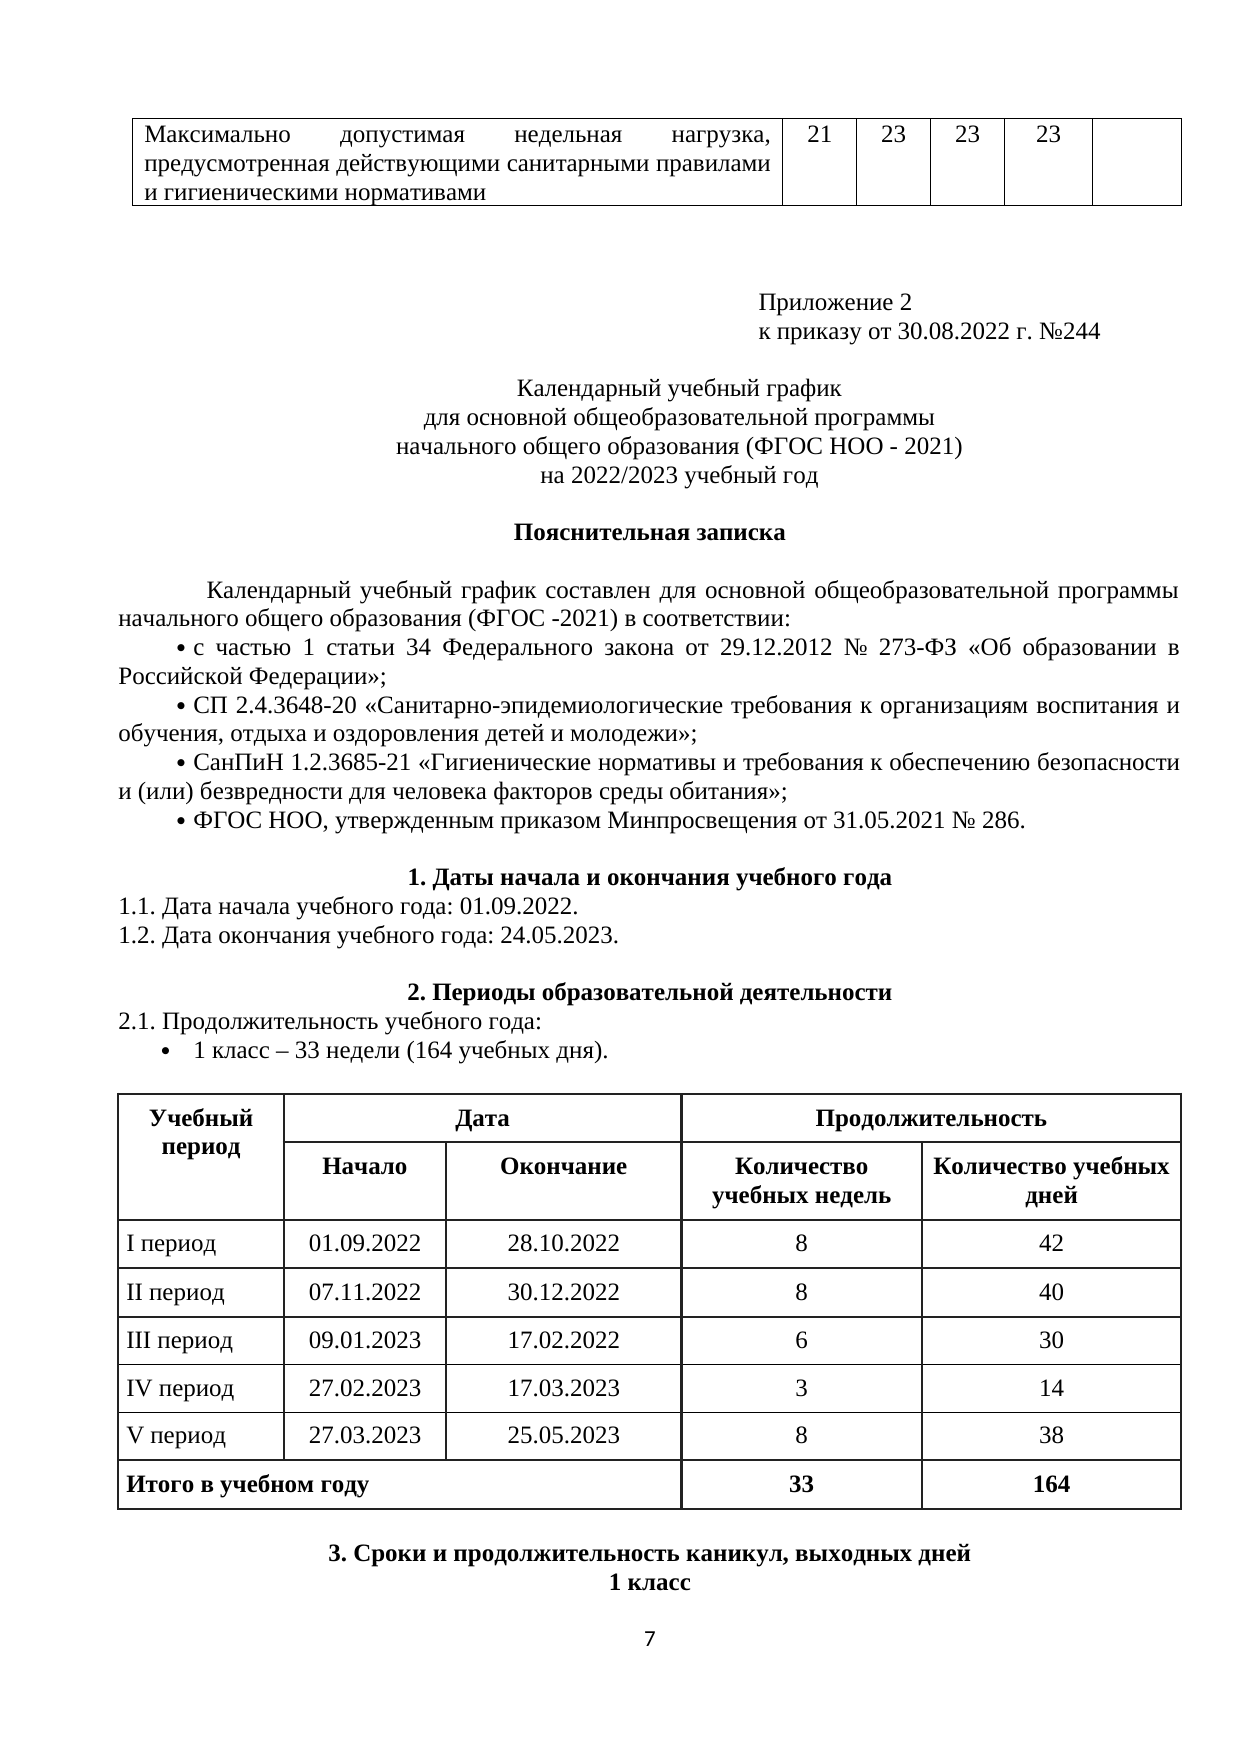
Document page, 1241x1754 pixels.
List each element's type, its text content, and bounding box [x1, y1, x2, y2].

list 1 класс – 33 недели (164 учебных дня). [162, 1035, 1162, 1063]
table_cell [1093, 119, 1181, 205]
text 3. Сроки и продолжительность каникул, выходных дней [118, 1538, 1181, 1567]
table_cell 164 [923, 1461, 1180, 1508]
table_cell 01.09.2022 [285, 1221, 445, 1267]
table_cell 09.01.2023 [285, 1318, 445, 1364]
table_cell 07.11.2022 [285, 1269, 445, 1316]
table_cell Начало [285, 1143, 445, 1218]
text Календарный учебный график составлен для основной общеобразовательной программы начального общего образования (ФГОС -2021) в соответствии: [118, 575, 1181, 632]
text 1.2. Дата окончания учебного года: 24.05.2023. [118, 920, 1181, 948]
text 1 класс [118, 1567, 1181, 1596]
table_cell 17.03.2023 [447, 1365, 680, 1412]
table_cell 40 [923, 1269, 1180, 1316]
text Пояснительная записка [118, 517, 1181, 546]
table_cell 17.02.2022 [447, 1318, 680, 1364]
table_cell 27.02.2023 [285, 1365, 445, 1412]
table_cell 21 [783, 119, 856, 205]
text к приказу от 30.08.2022 г. №244 [118, 316, 1181, 345]
table_cell 8 [683, 1413, 921, 1459]
table_header Дата [285, 1095, 680, 1141]
text 2. Периоды образовательной деятельности [118, 977, 1181, 1006]
table_cell Окончание [447, 1143, 680, 1218]
list СП 2.4.3648-20 «Санитарно-эпидемиологические требования к организациям воспитания и обучения, отдыха и оздоровления детей и молодежи»; [118, 690, 1181, 747]
table_cell 27.03.2023 [285, 1413, 445, 1459]
table_cell 28.10.2022 [447, 1221, 680, 1267]
table_cell 33 [683, 1461, 921, 1508]
table_cell 8 [683, 1269, 921, 1316]
text начального общего образования (ФГОС НОО - 2021) [118, 431, 1181, 460]
text на 2022/2023 учебный год [118, 460, 1181, 488]
table_cell 42 [923, 1221, 1180, 1267]
text 1. Даты начала и окончания учебного года [118, 862, 1181, 891]
text для основной общеобразовательной программы [118, 402, 1181, 431]
table_cell 30.12.2022 [447, 1269, 680, 1316]
table_cell 25.05.2023 [447, 1413, 680, 1459]
table_cell 23 [857, 119, 930, 205]
table_cell 3 [683, 1365, 921, 1412]
table_header Учебный период [119, 1095, 283, 1218]
table_cell Максимально допустимая недельная нагрузка, предусмотренная действующими санитарными правилами и гигиеническими нормативами [133, 119, 782, 205]
table_cell 30 [923, 1318, 1180, 1364]
table_cell V период [119, 1413, 283, 1459]
table_cell 8 [683, 1221, 921, 1267]
list ФГОС НОО, утвержденным приказом Минпросвещения от 31.05.2021 № 286. [118, 805, 1162, 833]
table_cell Количество учебных недель [683, 1143, 921, 1218]
text Приложение 2 [118, 287, 1181, 316]
table_cell Количество учебных дней [923, 1143, 1180, 1218]
table_cell Итого в учебном году [119, 1461, 680, 1508]
text 1.1. Дата начала учебного года: 01.09.2022. [118, 891, 1181, 920]
table_cell 38 [923, 1413, 1180, 1459]
text 2.1. Продолжительность учебного года: [118, 1006, 1181, 1035]
table_cell 14 [923, 1365, 1180, 1412]
list с частью 1 статьи 34 Федерального закона от 29.12.2012 № 273-ФЗ «Об образовании в Российской Федерации»; [118, 632, 1181, 690]
table_cell II период [119, 1269, 283, 1316]
table_cell 23 [931, 119, 1004, 205]
table_cell 23 [1005, 119, 1092, 205]
table_cell I период [119, 1221, 283, 1267]
list СанПиН 1.2.3685-21 «Гигиенические нормативы и требования к обеспечению безопасности и (или) безвредности для человека факторов среды обитания»; [118, 747, 1181, 805]
table_header Продолжительность [683, 1095, 1180, 1141]
table_cell III период [119, 1318, 283, 1364]
table_cell IV период [119, 1365, 283, 1412]
table_cell 6 [683, 1318, 921, 1364]
text Календарный учебный график [118, 373, 1181, 402]
